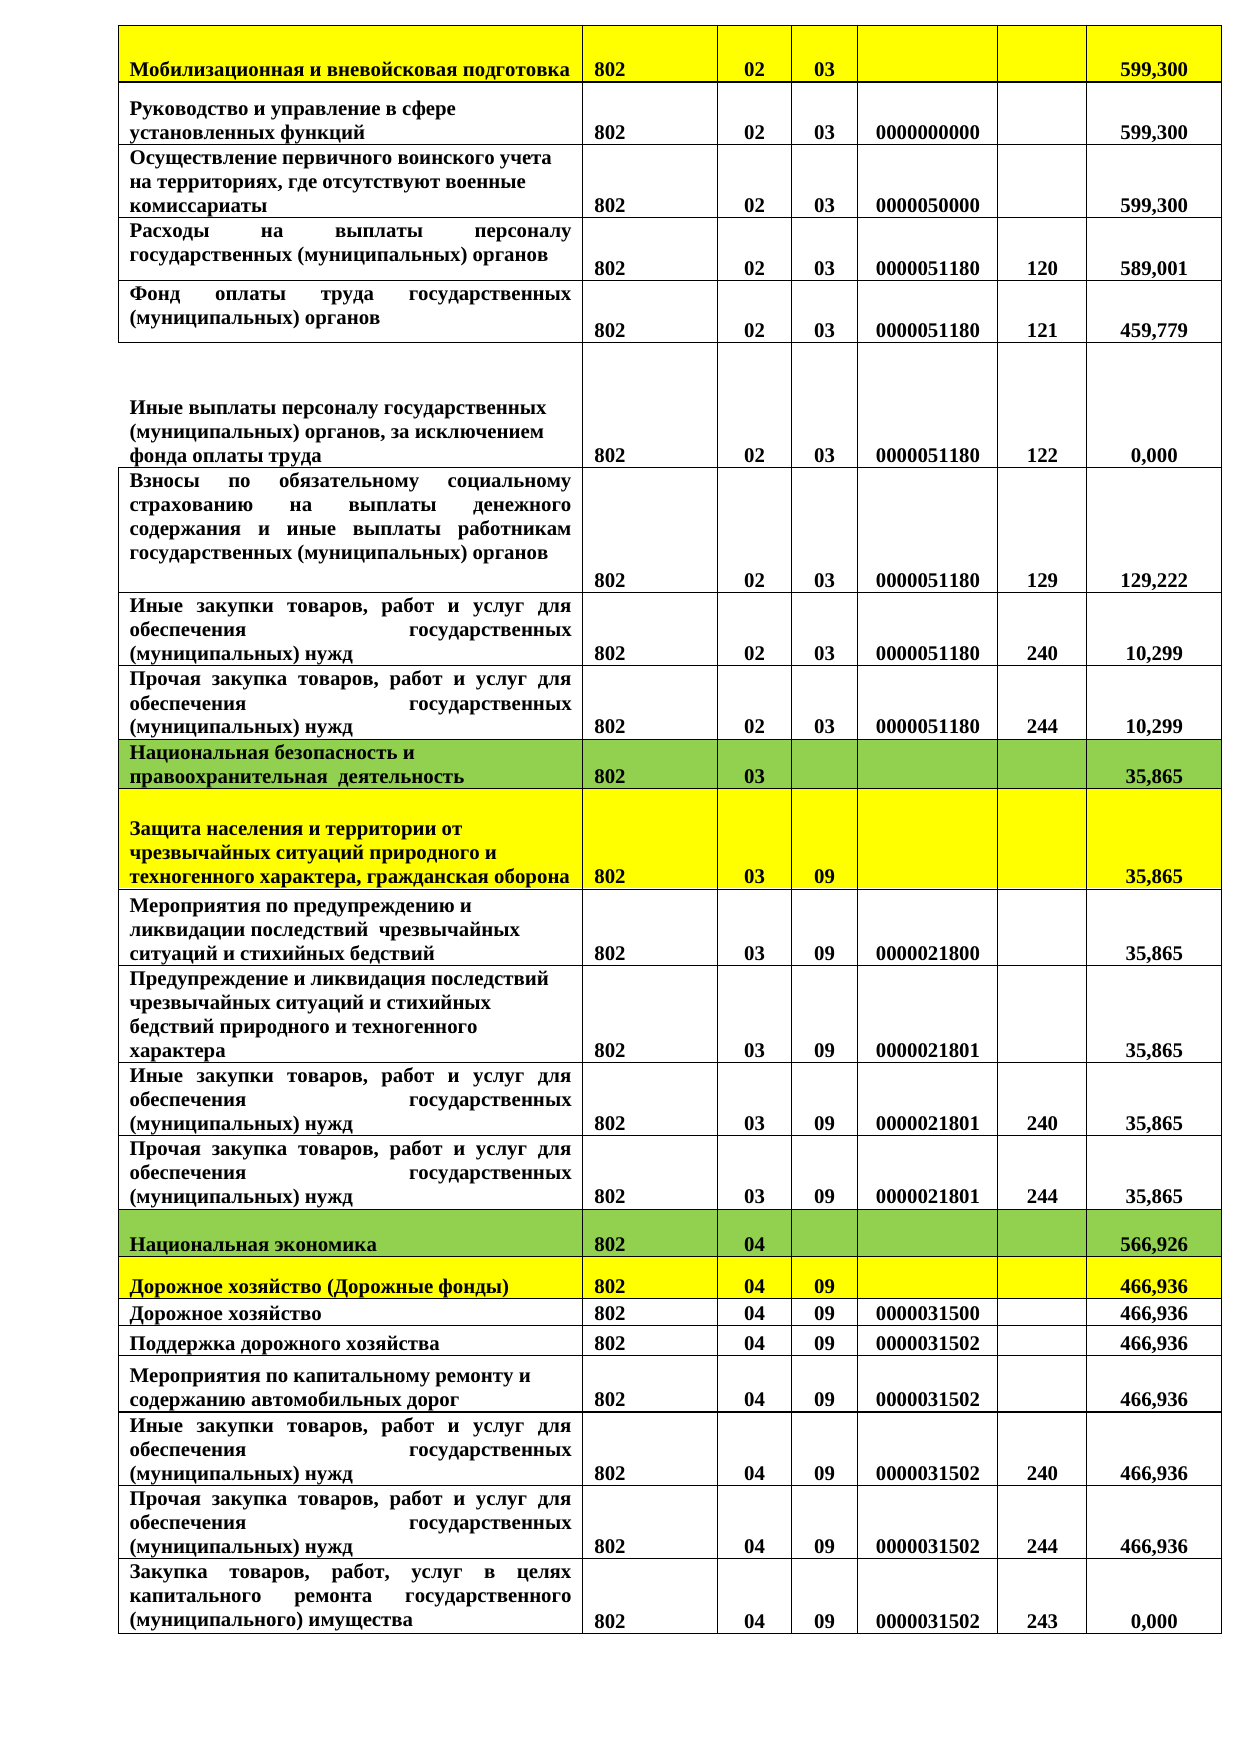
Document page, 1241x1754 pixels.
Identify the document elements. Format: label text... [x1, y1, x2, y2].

table_cell 03 [718, 1063, 791, 1135]
table_cell 02 [718, 83, 791, 144]
table_cell 802 [583, 281, 717, 342]
table_cell 0000051180 [858, 468, 997, 592]
table_cell 802 [583, 83, 717, 144]
table_cell 802 [583, 145, 717, 217]
table_cell 802 [583, 740, 717, 788]
table_cell Руководство и управление в сфере установленных функций [119, 83, 582, 144]
table_cell Прочая закупка товаров, работ и услуг для обеспечения государственных (муниципальных) нужд [119, 1136, 582, 1208]
table_cell 240 [998, 1063, 1086, 1135]
table_cell 0000021801 [858, 1063, 997, 1135]
table_cell 09 [792, 890, 857, 965]
table_cell Мобилизационная и вневойсковая подготовка [119, 26, 582, 81]
table_cell 09 [792, 966, 857, 1062]
table_cell 03 [718, 740, 791, 788]
table_cell 802 [583, 1136, 717, 1208]
table_cell 466,936 [1087, 1257, 1221, 1298]
table_cell 802 [583, 789, 717, 888]
table_cell 09 [792, 1299, 857, 1325]
table_cell Предупреждение и ликвидация последствий чрезвычайных ситуаций и стихийных бедствий природного и техногенного характера [119, 966, 582, 1062]
table_cell 122 [998, 343, 1086, 467]
table_cell 09 [792, 1136, 857, 1208]
table_cell 802 [583, 26, 717, 81]
table_cell [998, 1326, 1086, 1355]
table_cell 0000051180 [858, 218, 997, 279]
table_cell 0000000000 [858, 83, 997, 144]
table_cell Мероприятия по предупреждению и ликвидации последствий чрезвычайных ситуаций и стихийных бедствий [119, 890, 582, 965]
table_cell 802 [583, 1210, 717, 1256]
table_cell 02 [718, 593, 791, 665]
table_cell 03 [792, 343, 857, 467]
table_cell 35,865 [1087, 740, 1221, 788]
table_cell 0000031502 [858, 1559, 997, 1633]
table_cell 244 [998, 1136, 1086, 1208]
table_cell 0000021800 [858, 890, 997, 965]
table_cell 35,865 [1087, 890, 1221, 965]
table_cell Закупка товаров, работ, услуг в целях капитального ремонта государственного (муниципального) имущества [119, 1559, 582, 1633]
table_cell 03 [718, 789, 791, 888]
table_cell 35,865 [1087, 1063, 1221, 1135]
table_cell 02 [718, 26, 791, 81]
table_cell 02 [718, 281, 791, 342]
table_cell 09 [792, 1559, 857, 1633]
table_cell 240 [998, 593, 1086, 665]
table_cell 02 [718, 666, 791, 738]
table_cell 09 [792, 1257, 857, 1298]
table_cell 02 [718, 468, 791, 592]
table_cell [858, 789, 997, 888]
table_cell 802 [583, 1413, 717, 1485]
table_cell Дорожное хозяйство [119, 1299, 582, 1325]
table_cell 802 [583, 1063, 717, 1135]
table_cell 466,936 [1087, 1299, 1221, 1325]
table_cell 03 [792, 26, 857, 81]
table_cell 02 [718, 343, 791, 467]
table_cell Дорожное хозяйство (Дорожные фонды) [119, 1257, 582, 1298]
table_cell 244 [998, 666, 1086, 738]
table_cell 121 [998, 281, 1086, 342]
table_cell 0000021801 [858, 966, 997, 1062]
table_cell Защита населения и территории от чрезвычайных ситуаций природного и техногенного характера, гражданская оборона [119, 789, 582, 888]
table_cell [998, 1257, 1086, 1298]
table_cell 599,300 [1087, 145, 1221, 217]
table_cell 09 [792, 1486, 857, 1558]
table_cell [998, 740, 1086, 788]
table_cell 04 [718, 1413, 791, 1485]
table_cell 35,865 [1087, 789, 1221, 888]
table_cell Фонд оплаты труда государственных (муниципальных) органов [119, 281, 582, 342]
table_cell 09 [792, 1326, 857, 1355]
table_cell 802 [583, 593, 717, 665]
table_cell 802 [583, 1486, 717, 1558]
table_cell 04 [718, 1299, 791, 1325]
table_cell Иные закупки товаров, работ и услуг для обеспечения государственных (муниципальных) нужд [119, 1063, 582, 1135]
table_cell 09 [792, 1413, 857, 1485]
table_cell 0000051180 [858, 281, 997, 342]
table_cell Прочая закупка товаров, работ и услуг для обеспечения государственных (муниципальных) нужд [119, 666, 582, 738]
table_cell 802 [583, 343, 717, 467]
table_cell 02 [718, 145, 791, 217]
table_cell 129 [998, 468, 1086, 592]
table_cell 0000031502 [858, 1356, 997, 1411]
table_cell 466,936 [1087, 1356, 1221, 1411]
table_cell 589,001 [1087, 218, 1221, 279]
table_cell [998, 145, 1086, 217]
table_cell 802 [583, 468, 717, 592]
table_cell 466,936 [1087, 1326, 1221, 1355]
table_cell 802 [583, 890, 717, 965]
table_cell 599,300 [1087, 26, 1221, 81]
table_cell 09 [792, 789, 857, 888]
table_cell 120 [998, 218, 1086, 279]
table_cell 02 [718, 218, 791, 279]
table_cell 03 [718, 966, 791, 1062]
table_cell [792, 1210, 857, 1256]
table_cell 09 [792, 1356, 857, 1411]
table_cell Осуществление первичного воинского учета на территориях, где отсутствуют военные комиссариаты [119, 145, 582, 217]
table_cell 0000031502 [858, 1486, 997, 1558]
table_cell 03 [792, 83, 857, 144]
table_cell 240 [998, 1413, 1086, 1485]
table_cell [858, 740, 997, 788]
table_cell 802 [583, 666, 717, 738]
table_cell 466,936 [1087, 1486, 1221, 1558]
table_cell [998, 966, 1086, 1062]
table_cell 0000031502 [858, 1413, 997, 1485]
table_cell 0000021801 [858, 1136, 997, 1208]
table_cell [858, 1210, 997, 1256]
table_cell 0000031502 [858, 1326, 997, 1355]
table_cell 802 [583, 1356, 717, 1411]
table_cell 0000051180 [858, 593, 997, 665]
table_cell [858, 26, 997, 81]
table_cell Расходы на выплаты персоналу государственных (муниципальных) органов [119, 218, 582, 279]
table_cell Национальная экономика [119, 1210, 582, 1256]
table_cell 0000031500 [858, 1299, 997, 1325]
table_cell 802 [583, 1299, 717, 1325]
table_cell [998, 890, 1086, 965]
table_cell Национальная безопасность и правоохранительная деятельность [119, 740, 582, 788]
table_cell 244 [998, 1486, 1086, 1558]
table_cell [998, 1356, 1086, 1411]
table_cell 802 [583, 966, 717, 1062]
table_cell [998, 83, 1086, 144]
table_cell 0,000 [1087, 1559, 1221, 1633]
table_cell 04 [718, 1257, 791, 1298]
table_cell 04 [718, 1210, 791, 1256]
table_cell 35,865 [1087, 1136, 1221, 1208]
table_cell 0,000 [1087, 343, 1221, 467]
table_cell 802 [583, 1326, 717, 1355]
table_cell 10,299 [1087, 666, 1221, 738]
table_cell Взносы по обязательному социальному страхованию на выплаты денежного содержания и иные выплаты работникам государственных (муниципальных) органов [119, 468, 582, 592]
table_cell 35,865 [1087, 966, 1221, 1062]
table_cell 802 [583, 1559, 717, 1633]
table_cell 802 [583, 1257, 717, 1298]
table_cell 03 [718, 890, 791, 965]
table_cell [858, 1257, 997, 1298]
table_cell 03 [792, 145, 857, 217]
table_cell 03 [792, 468, 857, 592]
table_cell 0000050000 [858, 145, 997, 217]
table_cell 10,299 [1087, 593, 1221, 665]
table_cell Прочая закупка товаров, работ и услуг для обеспечения государственных (муниципальных) нужд [119, 1486, 582, 1558]
table_cell 0000051180 [858, 343, 997, 467]
table_cell [998, 1210, 1086, 1256]
table_cell 459,779 [1087, 281, 1221, 342]
table_cell 03 [792, 281, 857, 342]
table_cell 03 [718, 1136, 791, 1208]
table_cell 04 [718, 1356, 791, 1411]
table_cell Поддержка дорожного хозяйства [119, 1326, 582, 1355]
table_cell [792, 740, 857, 788]
table_cell 03 [792, 593, 857, 665]
table_cell Мероприятия по капитальному ремонту и содержанию автомобильных дорог [119, 1356, 582, 1411]
table_cell 566,926 [1087, 1210, 1221, 1256]
table_cell 04 [718, 1486, 791, 1558]
table_cell [998, 789, 1086, 888]
table_cell 03 [792, 218, 857, 279]
table_cell 0000051180 [858, 666, 997, 738]
table_cell 04 [718, 1559, 791, 1633]
table_cell Иные закупки товаров, работ и услуг для обеспечения государственных (муниципальных) нужд [119, 1413, 582, 1485]
table_cell 599,300 [1087, 83, 1221, 144]
table_cell 04 [718, 1326, 791, 1355]
table_cell [998, 1299, 1086, 1325]
table_cell 466,936 [1087, 1413, 1221, 1485]
table_cell [998, 26, 1086, 81]
table_cell 802 [583, 218, 717, 279]
table_cell 09 [792, 1063, 857, 1135]
table_cell 03 [792, 666, 857, 738]
table_cell Иные закупки товаров, работ и услуг для обеспечения государственных (муниципальных) нужд [119, 593, 582, 665]
table_cell 129,222 [1087, 468, 1221, 592]
table_cell 243 [998, 1559, 1086, 1633]
table_cell Иные выплаты персоналу государственных (муниципальных) органов, за исключением фонда оплаты труда [118, 343, 582, 467]
